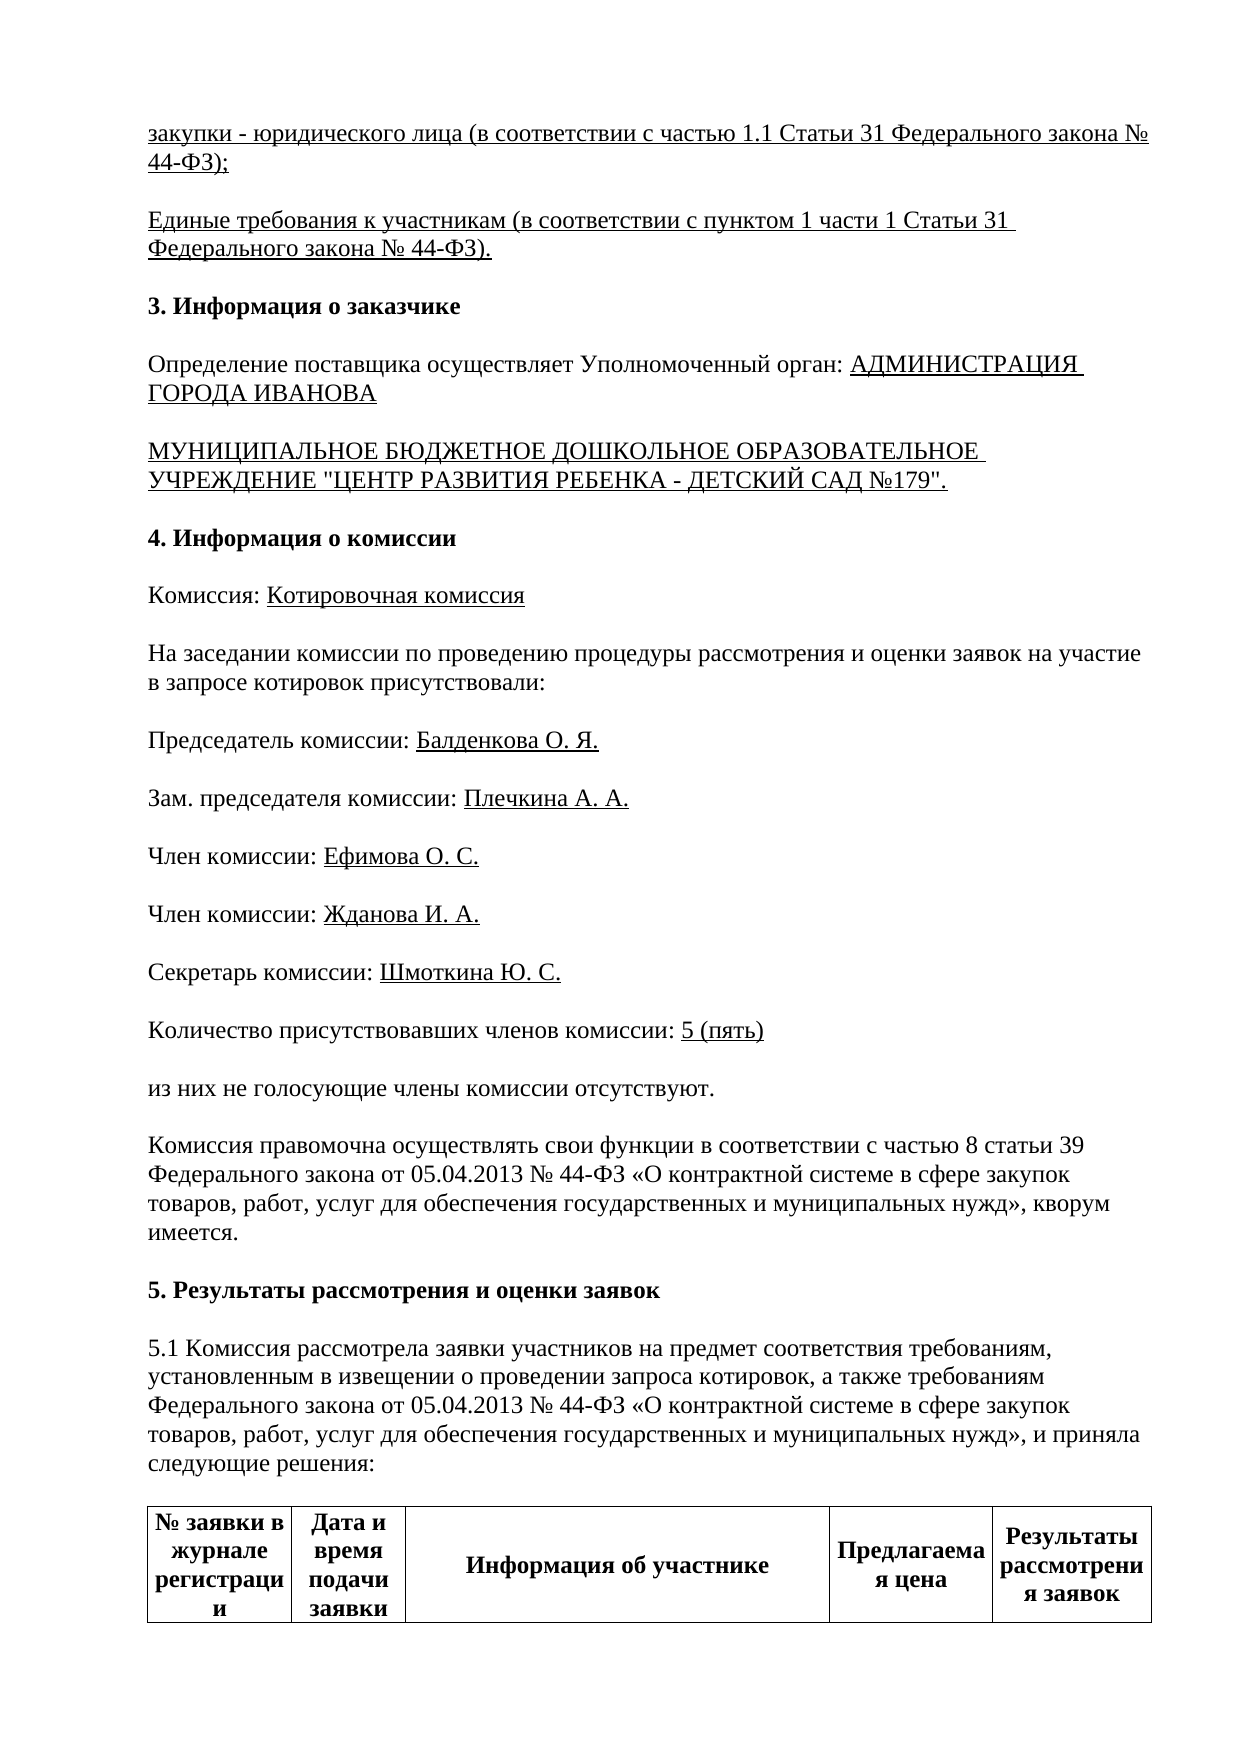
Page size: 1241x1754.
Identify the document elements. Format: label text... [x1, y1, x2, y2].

table_header № заявки в журнале регистрации [148, 1507, 291, 1622]
text 3. Информация о заказчике [148, 291, 1152, 320]
table_header Результаты рассмотрения заявок [993, 1507, 1151, 1622]
text 5.1 Комиссия рассмотрела заявки участников на предмет соответствия требованиям, установленным в извещении о проведении запроса котировок, а также требованиям Федерального закона от 05.04.2013 № 44-ФЗ «О контрактной системе в сфере закупок товаров, работ, услуг для обеспечения государственных и муниципальных нужд», и приняла следующие решения: [148, 1333, 1152, 1476]
text На заседании комиссии по проведению процедуры рассмотрения и оценки заявок на участие в запросе котировок присутствовали: [148, 638, 1152, 696]
text 5. Результаты рассмотрения и оценки заявок [148, 1275, 1152, 1303]
text МУНИЦИПАЛЬНОЕ БЮДЖЕТНОЕ ДОШКОЛЬНОЕ ОБРАЗОВАТЕЛЬНОЕ УЧРЕЖДЕНИЕ "ЦЕНТР РАЗВИТИЯ РЕБЕНКА - ДЕТСКИЙ САД №179". [148, 436, 1152, 493]
text Член комиссии: Жданова И. А. [148, 899, 1152, 928]
text из них не голосующие члены комиссии отсутствуют. [148, 1073, 1152, 1101]
text 4. Информация о комиссии [148, 523, 1152, 551]
text Комиссия: Котировочная комиссия [148, 581, 1152, 609]
text Количество присутствовавших членов комиссии: 5 (пять) [148, 1015, 1152, 1043]
text Комиссия правомочна осуществлять свои функции в соответствии с частью 8 статьи 39 Федерального закона от 05.04.2013 № 44-ФЗ «О контрактной системе в сфере закупок товаров, работ, услуг для обеспечения государственных и муниципальных нужд», кворум имеется. [148, 1131, 1152, 1246]
table_header Предлагаемая цена [830, 1507, 992, 1622]
table_header Дата и время подачи заявки [292, 1507, 405, 1622]
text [148, 118, 1152, 176]
table_header Информация об участнике [406, 1507, 829, 1622]
text Единые требования к участникам (в соответствии с пунктом 1 части 1 Статьи 31 Федерального закона № 44-ФЗ). [148, 205, 1152, 262]
text Зам. председателя комиссии: Плечкина А. А. [148, 783, 1152, 812]
text Председатель комиссии: Балденкова О. Я. [148, 725, 1152, 754]
text Секретарь комиссии: Шмоткина Ю. С. [148, 957, 1152, 986]
text Определение поставщика осуществляет Уполномоченный орган: АДМИНИСТРАЦИЯ ГОРОДА ИВАНОВА [148, 349, 1152, 407]
text Член комиссии: Ефимова О. С. [148, 841, 1152, 870]
